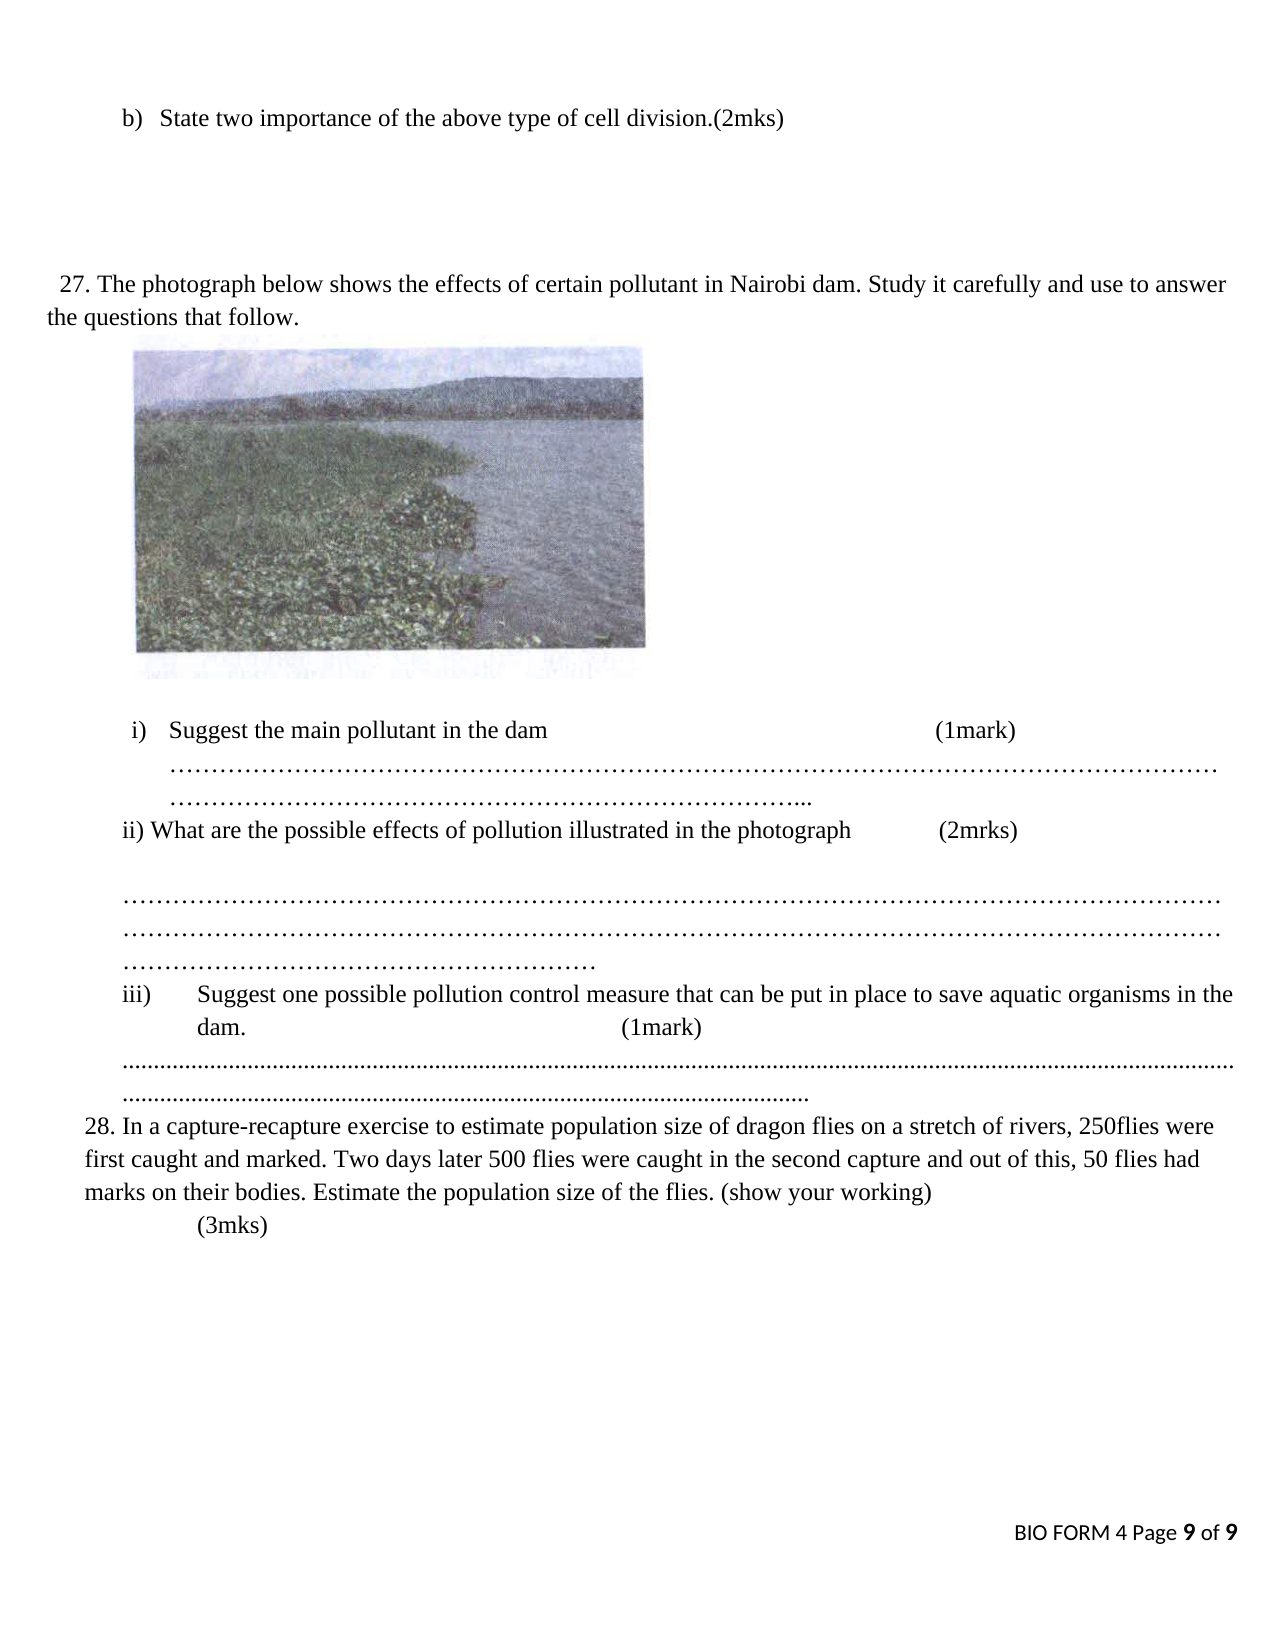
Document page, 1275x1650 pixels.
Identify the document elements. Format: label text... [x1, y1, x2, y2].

text …………………………………………………………………………………………………………………………………………………………………………………………………………………………………………………………………………………………… [122, 848, 1237, 975]
text ii) What are the possible effects of pollution illustrated in the photograph (2mrks) [47, 815, 1237, 843]
text ................................................................................................................................................................................................................................................................................................ [122, 1045, 1237, 1107]
list Suggest the main pollutant in the dam (1mark) [131, 716, 1237, 744]
list State two importance of the above type of cell division.(2mks) [122, 103, 1237, 132]
text 27. The photograph below shows the effects of certain pollutant in Nairobi dam. Study it carefully and use to answer the questions that follow. [47, 269, 1237, 330]
list …………………………………………………………………………………………………………………………………………………………………………………... [169, 749, 1237, 810]
list Suggest one possible pollution control measure that can be put in place to save aquatic organisms in the dam. (1mark) [122, 979, 1237, 1041]
text 28. In a capture-recapture exercise to estimate population size of dragon flies on a stretch of rivers, 250flies were first caught and marked. Two days later 500 flies were caught in the second capture and out of this, 50 flies had marks on their bodies. Estimate the population size of the flies. (show your working) (3mks) [84, 1111, 1237, 1239]
